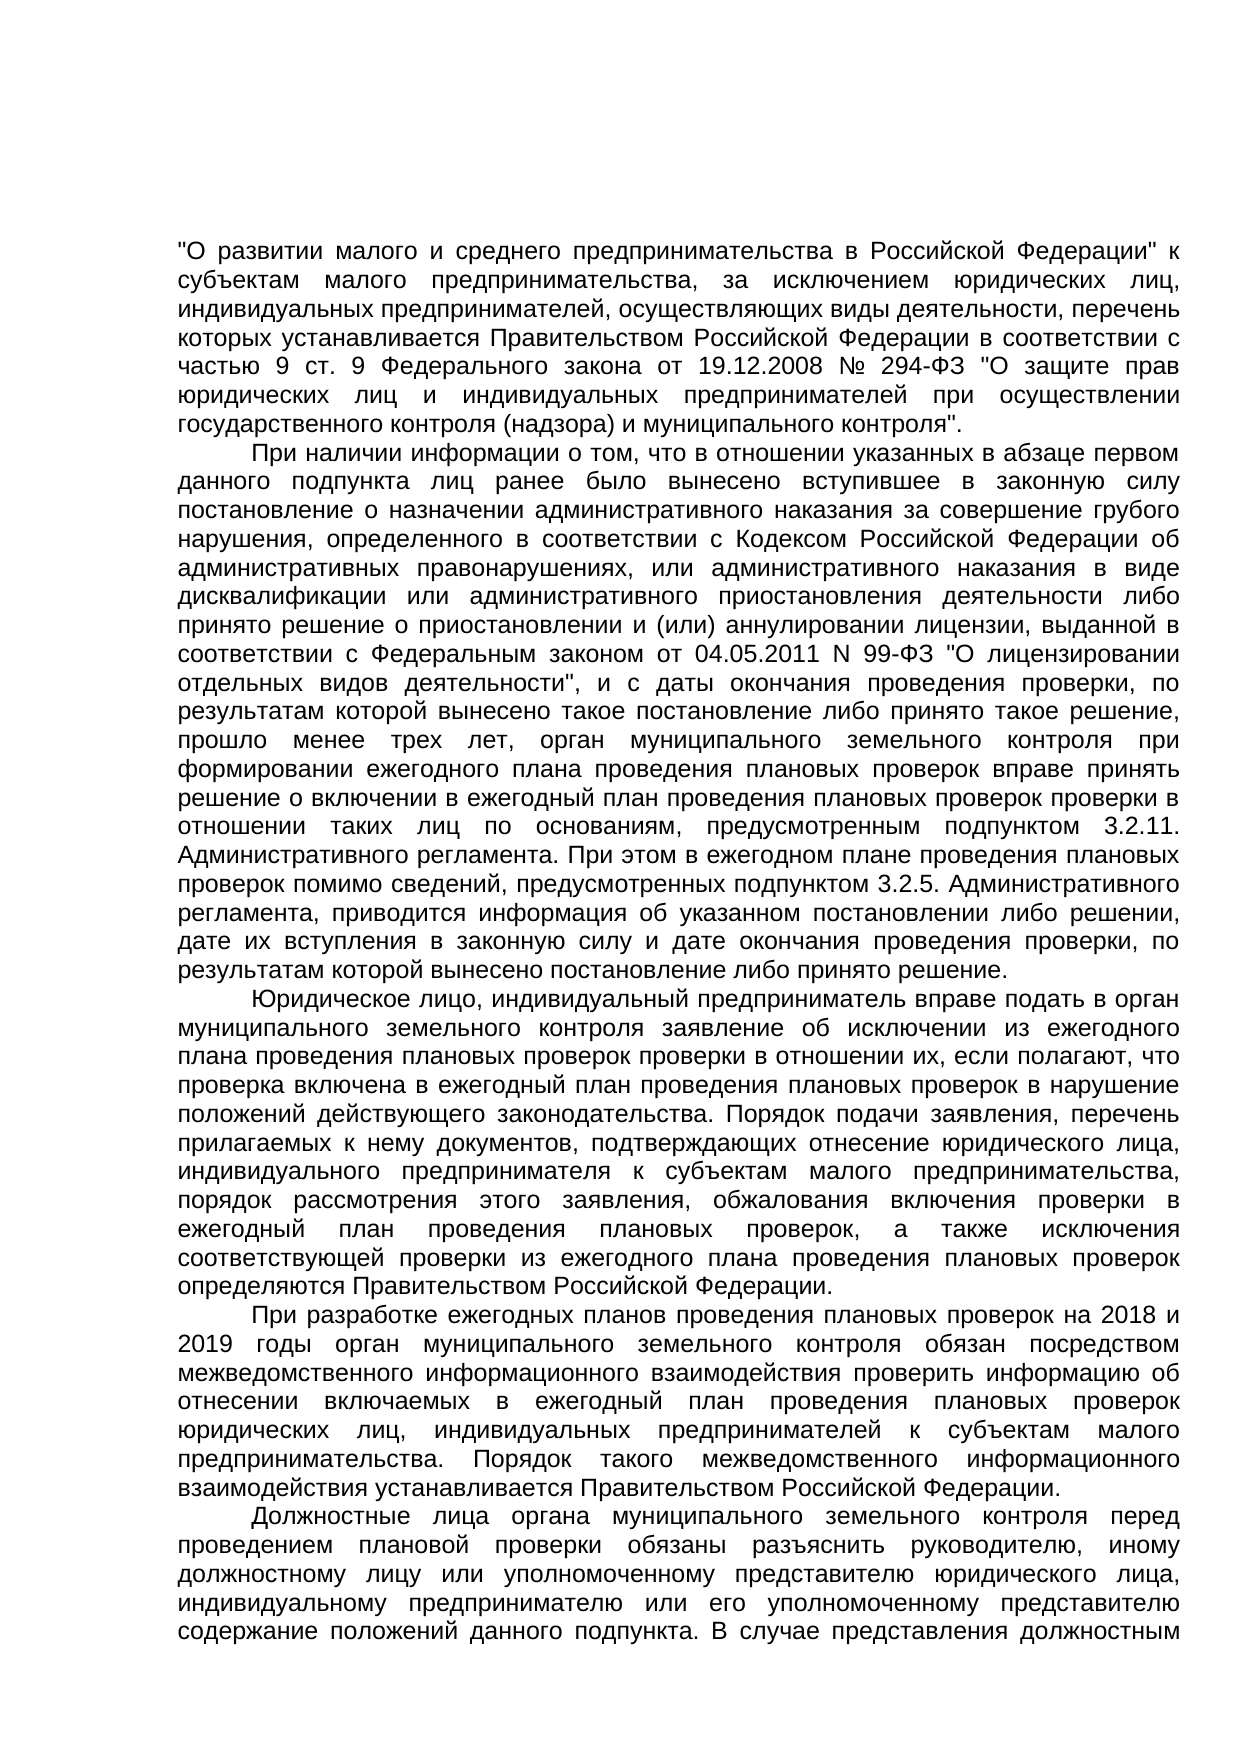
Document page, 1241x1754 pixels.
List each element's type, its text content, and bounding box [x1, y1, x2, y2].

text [177, 236, 1181, 437]
text Юридическое лицо, индивидуальный предприниматель вправе подать в орган муниципального земельного контроля заявление об исключении из ежегодного плана проведения плановых проверок проверки в отношении их, если полагают, что проверка включена в ежегодный план проведения плановых проверок в нарушение положений действующего законодательства. Порядок подачи заявления, перечень прилагаемых к нему документов, подтверждающих отнесение юридического лица, индивидуального предпринимателя к субъектам малого предпринимательства, порядок рассмотрения этого заявления, обжалования включения проверки в ежегодный план проведения плановых проверок, а также исключения соответствующей проверки из ежегодного плана проведения плановых проверок определяются Правительством Российской Федерации. [177, 984, 1181, 1300]
text При наличии информации о том, что в отношении указанных в абзаце первом данного подпункта лиц ранее было вынесено вступившее в законную силу постановление о назначении административного наказания за совершение грубого нарушения, определенного в соответствии с Кодексом Российской Федерации об административных правонарушениях, или административного наказания в виде дисквалификации или административного приостановления деятельности либо принято решение о приостановлении и (или) аннулировании лицензии, выданной в соответствии с Федеральным законом от 04.05.2011 N 99-ФЗ "О лицензировании отдельных видов деятельности", и с даты окончания проведения проверки, по результатам которой вынесено такое постановление либо принято такое решение, прошло менее трех лет, орган муниципального земельного контроля при формировании ежегодного плана проведения плановых проверок вправе принять решение о включении в ежегодный план проведения плановых проверок проверки в отношении таких лиц по основаниям, предусмотренным подпунктом 3.2.11. Административного регламента. При этом в ежегодном плане проведения плановых проверок помимо сведений, предусмотренных подпунктом 3.2.5. Административного регламента, приводится информация об указанном постановлении либо решении, дате их вступления в законную силу и дате окончания проведения проверки, по результатам которой вынесено постановление либо принято решение. [177, 437, 1181, 984]
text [177, 1501, 1181, 1645]
text При разработке ежегодных планов проведения плановых проверок на 2018 и 2019 годы орган муниципального земельного контроля обязан посредством межведомственного информационного взаимодействия проверить информацию об отнесении включаемых в ежегодный план проведения плановых проверок юридических лиц, индивидуальных предпринимателей к субъектам малого предпринимательства. Порядок такого межведомственного информационного взаимодействия устанавливается Правительством Российской Федерации. [177, 1300, 1181, 1501]
